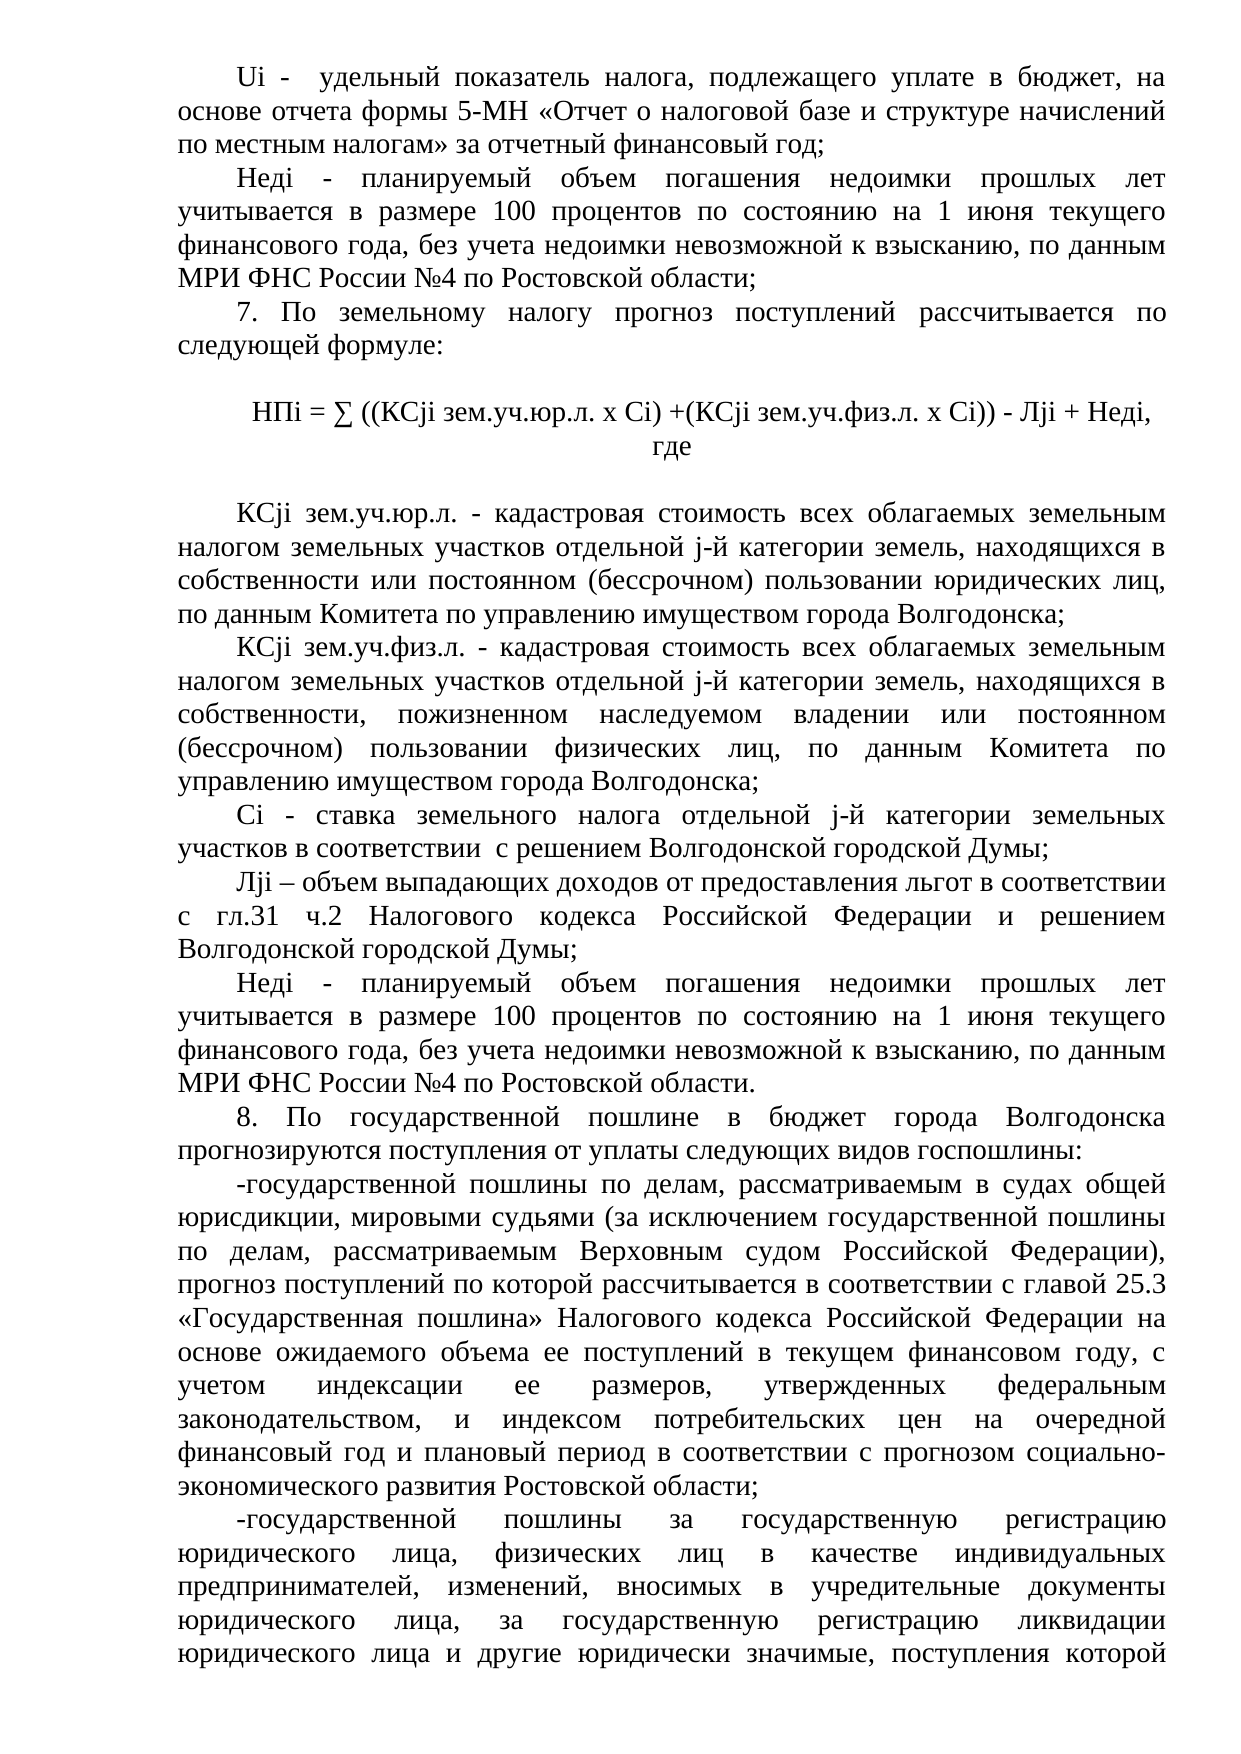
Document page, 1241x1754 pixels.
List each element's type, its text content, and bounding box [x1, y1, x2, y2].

text Ui - удельный показатель налога, подлежащего уплате в бюджет, на основе отчета формы 5-МН «Отчет о налоговой базе и структуре начислений по местным налогам» за отчетный финансовый год; [177, 59, 1167, 160]
text Ci - ставка земельного налога отдельной j-й категории земельных участков в соответствии с решением Волгодонской городской Думы; [177, 797, 1167, 864]
text Недi - планируемый объем погашения недоимки прошлых лет учитывается в размере 100 процентов по состоянию на 1 июня текущего финансового года, без учета недоимки невозможной к взысканию, по данным МРИ ФНС России №4 по Ростовской области. [177, 965, 1167, 1099]
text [177, 1501, 1167, 1669]
text НПi = ∑ ((КСji зем.уч.юр.л. x Сi) +(КСji зем.уч.физ.л. x Сi)) - Лji + Недi, где [177, 394, 1167, 462]
text 8. По государственной пошлине в бюджет города Волгодонска прогнозируются поступления от уплаты следующих видов госпошлины: [177, 1099, 1167, 1166]
text -государственной пошлины по делам, рассматриваемым в судах общей юрисдикции, мировыми судьями (за исключением государственной пошлины по делам, рассматриваемым Верховным судом Российской Федерации), прогноз поступлений по которой рассчитывается в соответствии с главой 25.3 «Государственная пошлина» Налогового кодекса Российской Федерации на основе ожидаемого объема ее поступлений в текущем финансовом году, с учетом индексации ее размеров, утвержденных федеральным законодательством, и индексом потребительских цен на очередной финансовый год и плановый период в соответствии с прогнозом социально-экономического развития Ростовской области; [177, 1166, 1167, 1501]
text Недi - планируемый объем погашения недоимки прошлых лет учитывается в размере 100 процентов по состоянию на 1 июня текущего финансового года, без учета недоимки невозможной к взысканию, по данным МРИ ФНС России №4 по Ростовской области; [177, 160, 1167, 294]
text Лji – объем выпадающих доходов от предоставления льгот в соответствии с гл.31 ч.2 Налогового кодекса Российской Федерации и решением Волгодонской городской Думы; [177, 864, 1167, 965]
text КСji зем.уч.физ.л. - кадастровая стоимость всех облагаемых земельным налогом земельных участков отдельной j-й категории земель, находящихся в собственности, пожизненном наследуемом владении или постоянном (бессрочном) пользовании физических лиц, по данным Комитета по управлению имуществом города Волгодонска; [177, 629, 1167, 797]
text КСji зем.уч.юр.л. - кадастровая стоимость всех облагаемых земельным налогом земельных участков отдельной j-й категории земель, находящихся в собственности или постоянном (бессрочном) пользовании юридических лиц, по данным Комитета по управлению имуществом города Волгодонска; [177, 495, 1167, 629]
text 7. По земельному налогу прогноз поступлений рассчитывается по следующей формуле: [177, 294, 1167, 361]
